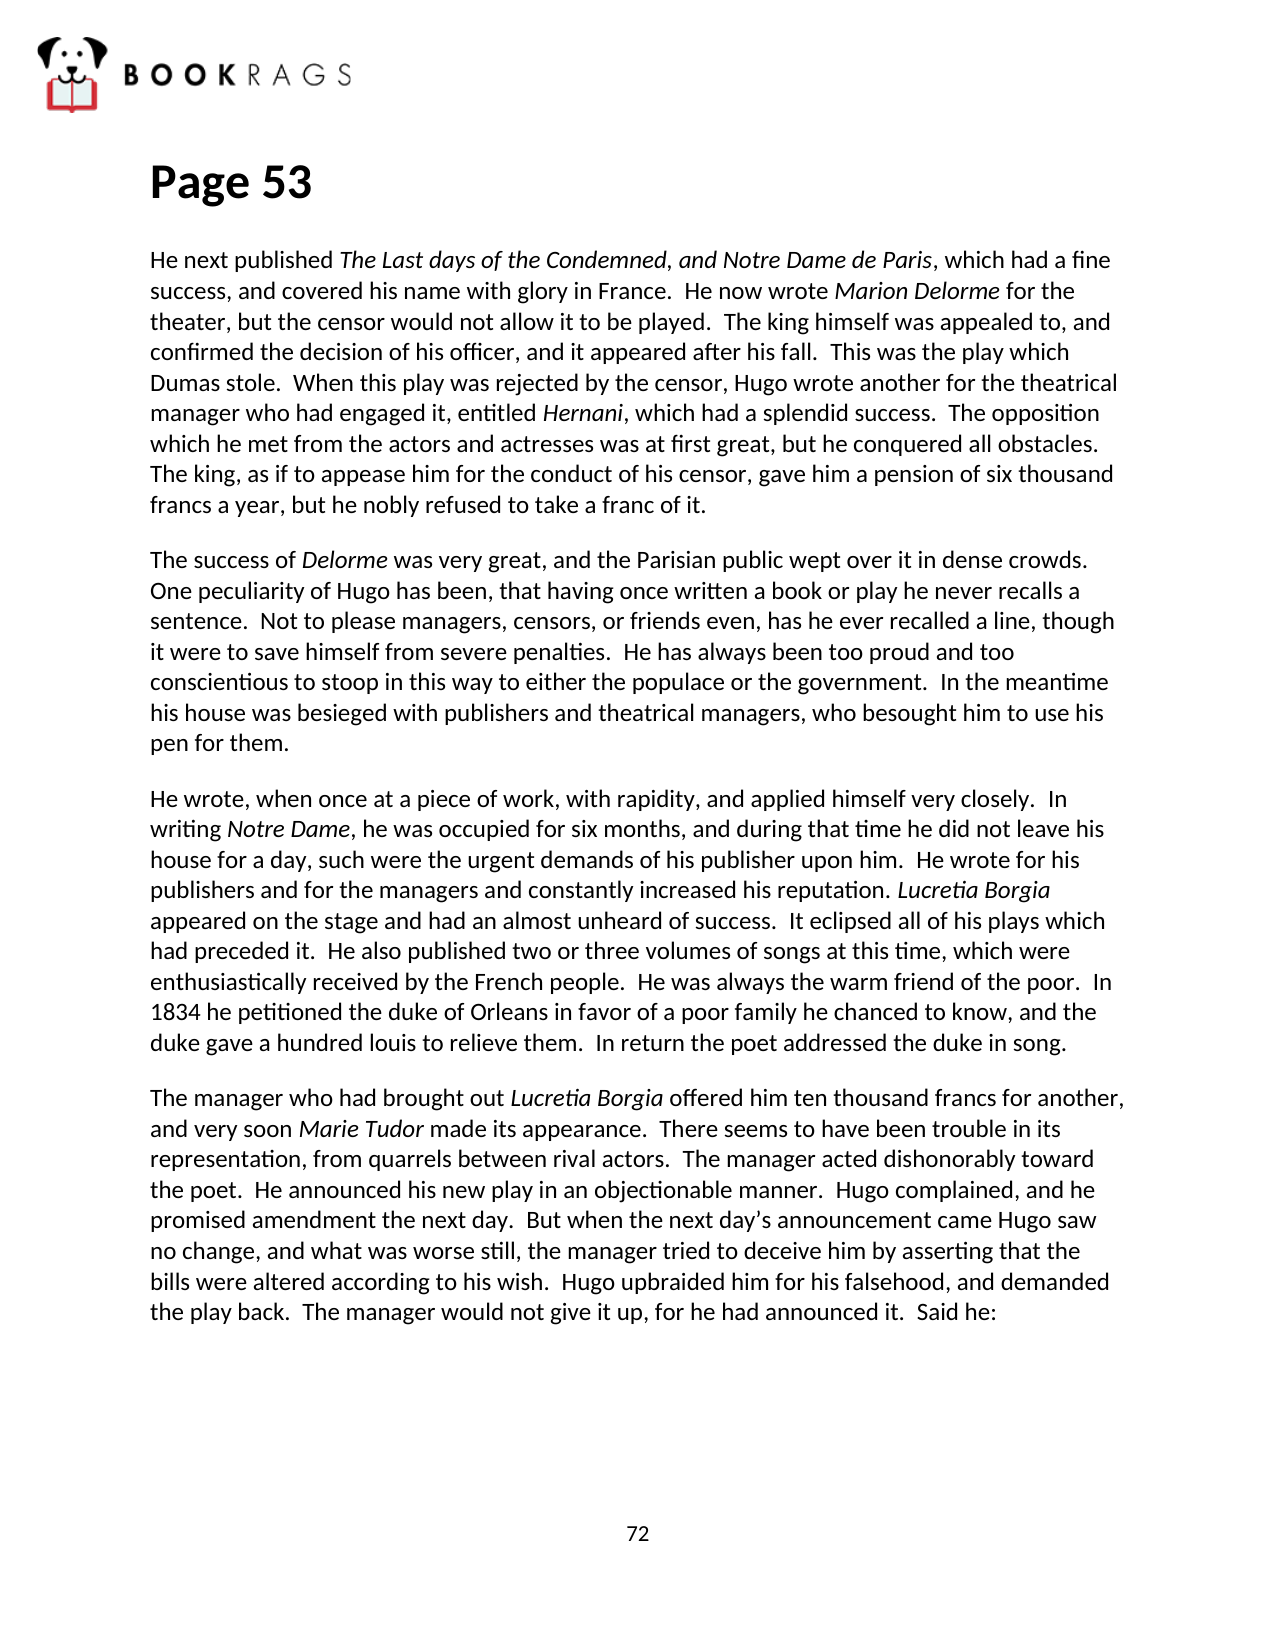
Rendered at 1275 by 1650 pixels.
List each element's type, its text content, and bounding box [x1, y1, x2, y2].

picture [37, 37, 351, 113]
text Page 53 [150, 150, 1125, 211]
text The success of Delorme was very great, and the Parisian public wept over it in dense crowds. One peculiarity of Hugo has been, that having once written a book or play he never recalls a sentence. Not to please managers, censors, or friends even, has he ever recalled a line, though it were to save himself from severe penalties. He has always been too proud and too conscientious to stoop in this way to either the populace or the government. In the meantime his house was besieged with publishers and theatrical managers, who besought him to use his pen for them. [150, 544, 1125, 758]
text He wrote, when once at a piece of work, with rapidity, and applied himself very closely. In writing Notre Dame, he was occupied for six months, and during that time he did not leave his house for a day, such were the urgent demands of his publisher upon him. He wrote for his publishers and for the managers and constantly increased his reputation. Lucretia Borgia appeared on the stage and had an almost unheard of success. It eclipsed all of his plays which had preceded it. He also published two or three volumes of songs at this time, which were enthusiastically received by the French people. He was always the warm friend of the poor. In 1834 he petitioned the duke of Orleans in favor of a poor family he chanced to know, and the duke gave a hundred louis to relieve them. In return the poet addressed the duke in song. [150, 783, 1125, 1058]
text The manager who had brought out Lucretia Borgia offered him ten thousand francs for another, and very soon Marie Tudor made its appearance. There seems to have been trouble in its representation, from quarrels between rival actors. The manager acted dishonorably toward the poet. He announced his new play in an objectionable manner. Hugo complained, and he promised amendment the next day. But when the next day’s announcement came Hugo saw no change, and what was worse still, the manager tried to deceive him by asserting that the bills were altered according to his wish. Hugo upbraided him for his falsehood, and demanded the play back. The manager would not give it up, for he had announced it. Said he: [150, 1083, 1125, 1327]
text He next published The Last days of the Condemned, and Notre Dame de Paris, which had a fine success, and covered his name with glory in France. He now wrote Marion Delorme for the theater, but the censor would not allow it to be played. The king himself was appealed to, and confirmed the decision of his officer, and it appeared after his fall. This was the play which Dumas stole. When this play was rejected by the censor, Hugo wrote another for the theatrical manager who had engaged it, entitled Hernani, which had a splendid success. The opposition which he met from the actors and actresses was at first great, but he conquered all obstacles. The king, as if to appease him for the conduct of his censor, gave him a pension of six thousand francs a year, but he nobly refused to take a franc of it. [150, 244, 1125, 519]
